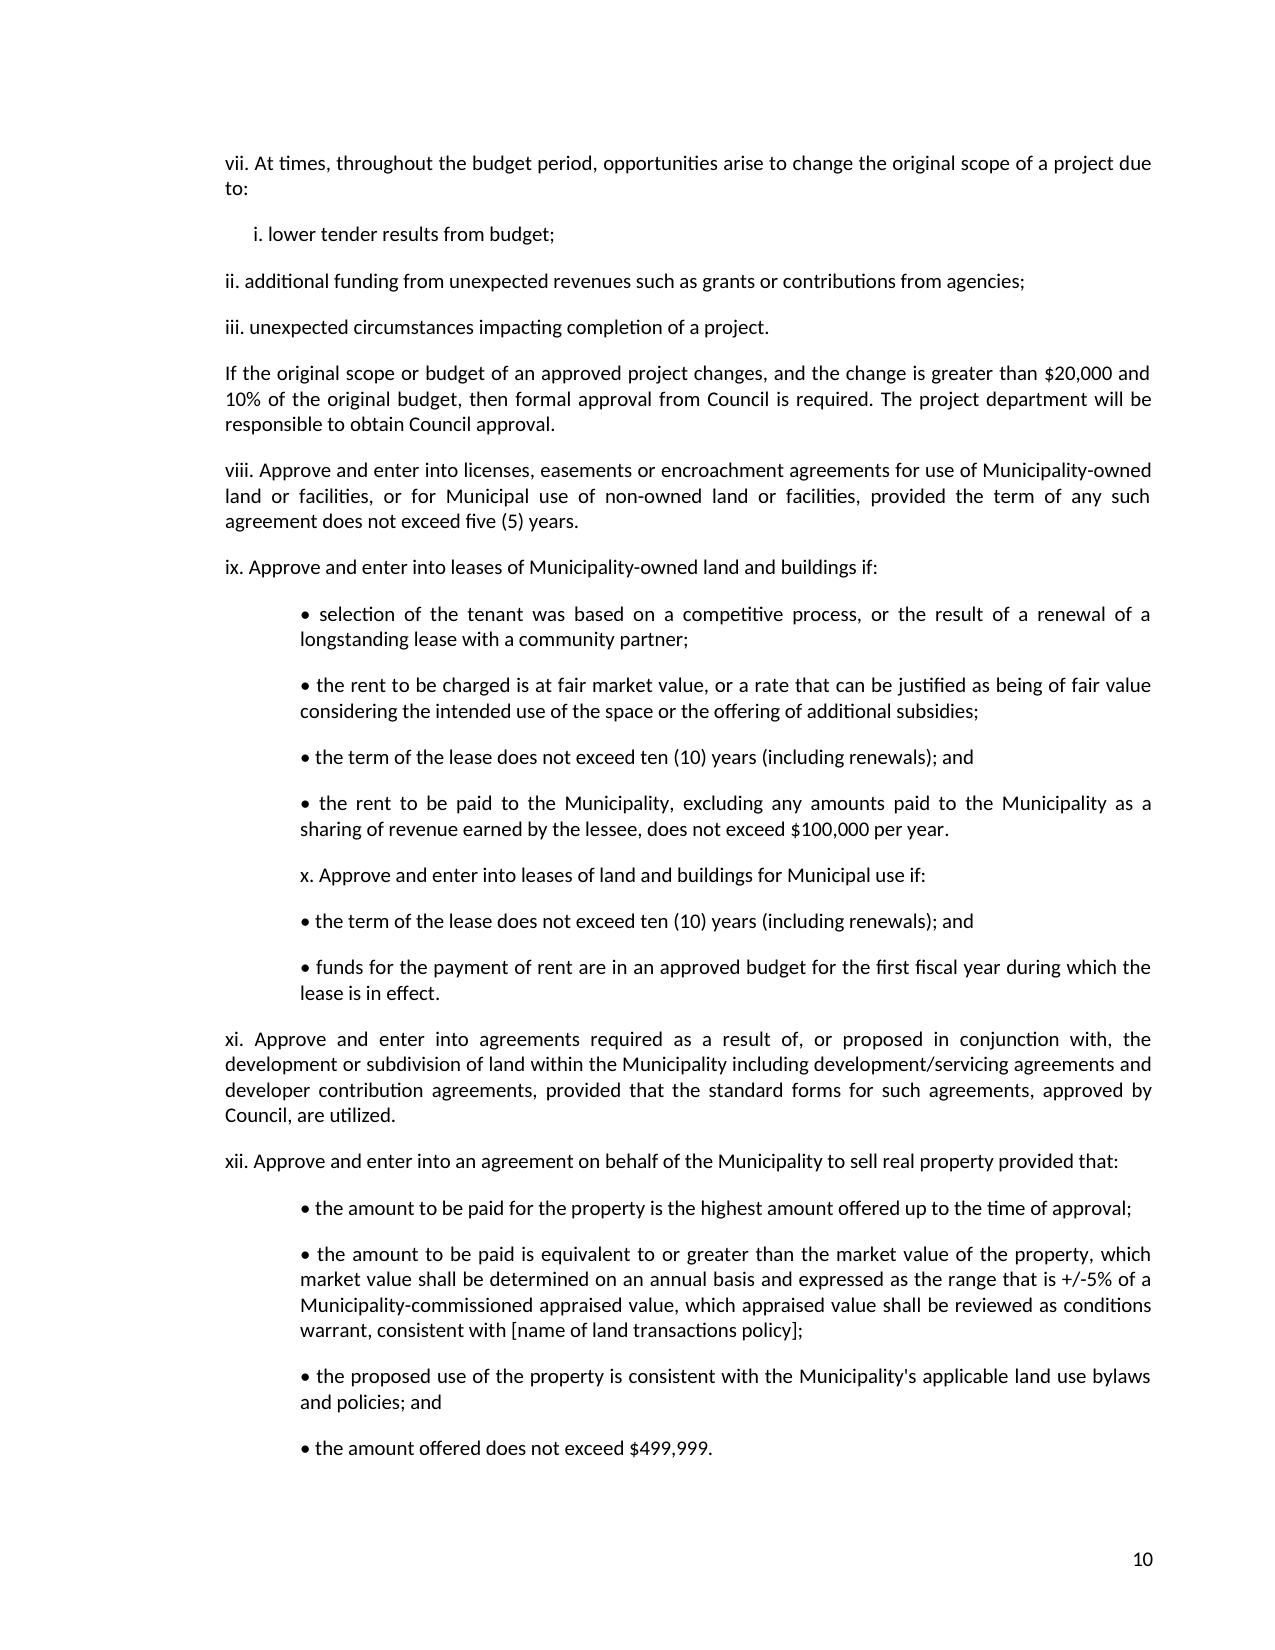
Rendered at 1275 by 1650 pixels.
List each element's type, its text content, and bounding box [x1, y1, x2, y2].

text xi. Approve and enter into agreements required as a result of, or proposed in conjunction with, the development or subdivision of land within the Municipality including development/servicing agreements and developer contribution agreements, provided that the standard forms for such agreements, approved by Council, are utilized. [225, 1026, 1153, 1128]
text x. Approve and enter into leases of land and buildings for Municipal use if: [300, 862, 1153, 887]
text iii. unexpected circumstances impacting completion of a project. [225, 314, 1153, 339]
text ii. additional funding from unexpected revenues such as grants or contributions from agencies; [225, 268, 1153, 293]
text If the original scope or budget of an approved project changes, and the change is greater than $20,000 and 10% of the original budget, then formal approval from Council is required. The project department will be responsible to obtain Council approval. [225, 360, 1153, 437]
text • the rent to be paid to the Municipality, excluding any amounts paid to the Municipality as a sharing of revenue earned by the lessee, does not exceed $100,000 per year. [300, 790, 1153, 841]
text • the rent to be charged is at fair market value, or a rate that can be justified as being of fair value considering the intended use of the space or the offering of additional subsidies; [300, 672, 1153, 723]
text • the term of the lease does not exceed ten (10) years (including renewals); and [300, 744, 1153, 769]
text xii. Approve and enter into an agreement on behalf of the Municipality to sell real property provided that: [225, 1149, 1153, 1174]
text • the amount to be paid is equivalent to or greater than the market value of the property, which market value shall be determined on an annual basis and expressed as the range that is +/-5% of a Municipality-commissioned appraised value, which appraised value shall be reviewed as conditions warrant, consistent with [name of land transactions policy]; [300, 1241, 1153, 1343]
text • the amount to be paid for the property is the highest amount offered up to the time of approval; [300, 1195, 1153, 1220]
text i. lower tender results from budget; [253, 222, 1153, 247]
text • the proposed use of the property is consistent with the Municipality's applicable land use bylaws and policies; and [300, 1364, 1153, 1414]
text viii. Approve and enter into licenses, easements or encroachment agreements for use of Municipality-owned land or facilities, or for Municipal use of non-owned land or facilities, provided the term of any such agreement does not exceed five (5) years. [225, 457, 1153, 534]
text ix. Approve and enter into leases of Municipality-owned land and buildings if: [225, 554, 1153, 580]
text • selection of the tenant was based on a competitive process, or the result of a renewal of a longstanding lease with a community partner; [300, 601, 1153, 652]
text • the term of the lease does not exceed ten (10) years (including renewals); and [300, 908, 1153, 934]
text • funds for the payment of rent are in an approved budget for the first fiscal year during which the lease is in effect. [300, 954, 1153, 1005]
text • the amount offered does not exceed $499,999. [300, 1435, 1153, 1461]
text vii. At times, throughout the budget period, opportunities arise to change the original scope of a project due to: [225, 150, 1153, 201]
